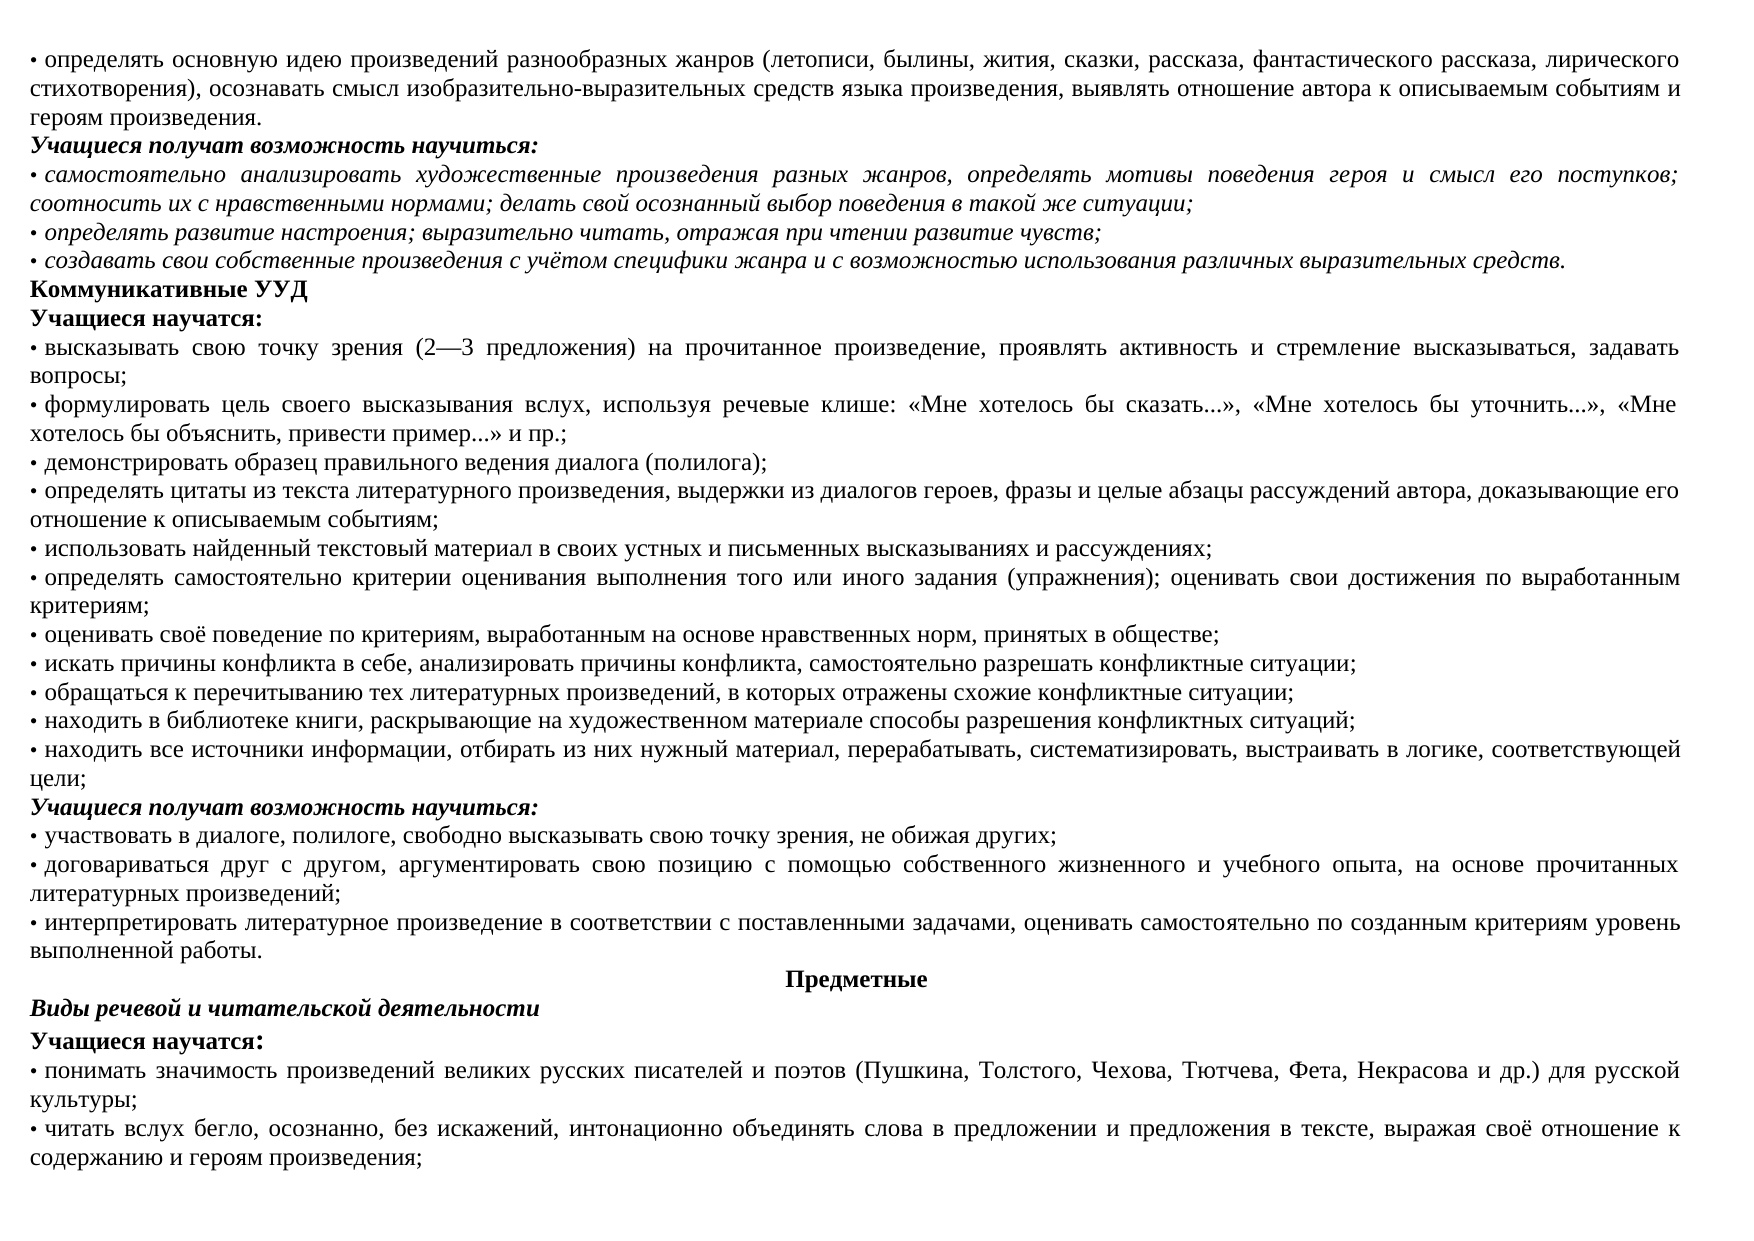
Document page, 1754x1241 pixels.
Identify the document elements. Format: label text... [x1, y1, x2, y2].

list читать вслух бегло, осознанно, без искажений, интонационно объединять слова в предложении и предложения в тексте, выражая своё отношение к содержанию и героям произведения; [29, 1113, 1681, 1170]
list обращаться к перечитыванию тех литературных произведений, в которых отражены схожие конфликтные ситуации; [29, 677, 1681, 706]
list находить все источники информации, отбирать из них нужный материал, перерабатывать, систематизировать, выстраивать в логике, соответствующей цели; [29, 734, 1681, 792]
list демонстрировать образец правильного ведения диалога (полилога); [29, 447, 1679, 476]
text Учащиеся получат возможность научиться: [29, 792, 1683, 821]
list определять основную идею произведений разнообразных жанров (летописи, былины, жития, сказки, рассказа, фантастического рассказа, лирического стихотворения), осознавать смысл изобразительно-выразительных средств языка произведения, выявлять отношение автора к описываемым событиям и героям произведения. [29, 44, 1681, 131]
text Виды речевой и читательской деятельности [29, 993, 1552, 1022]
text Учащиеся научатся: [29, 1022, 1552, 1055]
list искать причины конфликта в себе, анализировать причины конфликта, самостоятельно разрешать конфликтные ситуации; [29, 648, 1681, 677]
list формулировать цель своего высказывания вслух, используя речевые клише: «Мне хотелось бы сказать...», «Мне хотелось бы уточнить...», «Мне хотелось бы объяснить, привести пример...» и пр.; [29, 389, 1679, 447]
text Учащиеся научатся: [29, 303, 1558, 332]
list определять самостоятельно критерии оценивания выполнения того или иного задания (упражнения); оценивать свои достижения по выработанным критериям; [29, 562, 1681, 619]
text Предметные [29, 964, 1683, 993]
text Учащиеся получат возможность научиться: [29, 131, 1683, 159]
list договариваться друг с другом, аргументировать свою позицию с помощью собственного жизненного и учебного опыта, на основе прочитанных литературных произведений; [29, 849, 1681, 907]
list создавать свои собственные произведения с учётом специфики жанра и с возможностью использования различных выразительных средств. [29, 246, 1679, 274]
list определять цитаты из текста литературного произведения, выдержки из диалогов героев, фразы и целые абзацы рассуждений автора, доказывающие его отношение к описываемым событиям; [29, 476, 1679, 533]
list оценивать своё поведение по критериям, выработанным на основе нравственных норм, принятых в обществе; [29, 619, 1681, 648]
list высказывать свою точку зрения (2—3 предложения) на прочитанное произведение, проявлять активность и стремление высказываться, задавать вопросы; [29, 332, 1679, 389]
text Коммуникативные УУД [29, 274, 1558, 303]
list участвовать в диалоге, полилоге, свободно высказывать свою точку зрения, не обижая других; [29, 821, 1681, 849]
list понимать значимость произведений великих русских писателей и поэтов (Пушкина, Толстого, Чехова, Тютчева, Фета, Некрасова и др.) для русской культуры; [29, 1055, 1681, 1113]
list использовать найденный текстовый материал в своих устных и письменных высказываниях и рассуждениях; [29, 533, 1679, 562]
list определять развитие настроения; выразительно читать, отражая при чтении развитие чувств; [29, 217, 1679, 246]
list находить в библиотеке книги, раскрывающие на художественном материале способы разрешения конфликтных ситуаций; [29, 706, 1681, 734]
list самостоятельно анализировать художественные произведения разных жанров, определять мотивы поведения героя и смысл его поступков; соотносить их с нравственными нормами; делать свой осознанный выбор поведения в такой же ситуации; [29, 159, 1679, 217]
list интерпретировать литературное произведение в соответствии с поставленными задачами, оценивать самостоятельно по созданным критериям уровень выполненной работы. [29, 907, 1681, 964]
